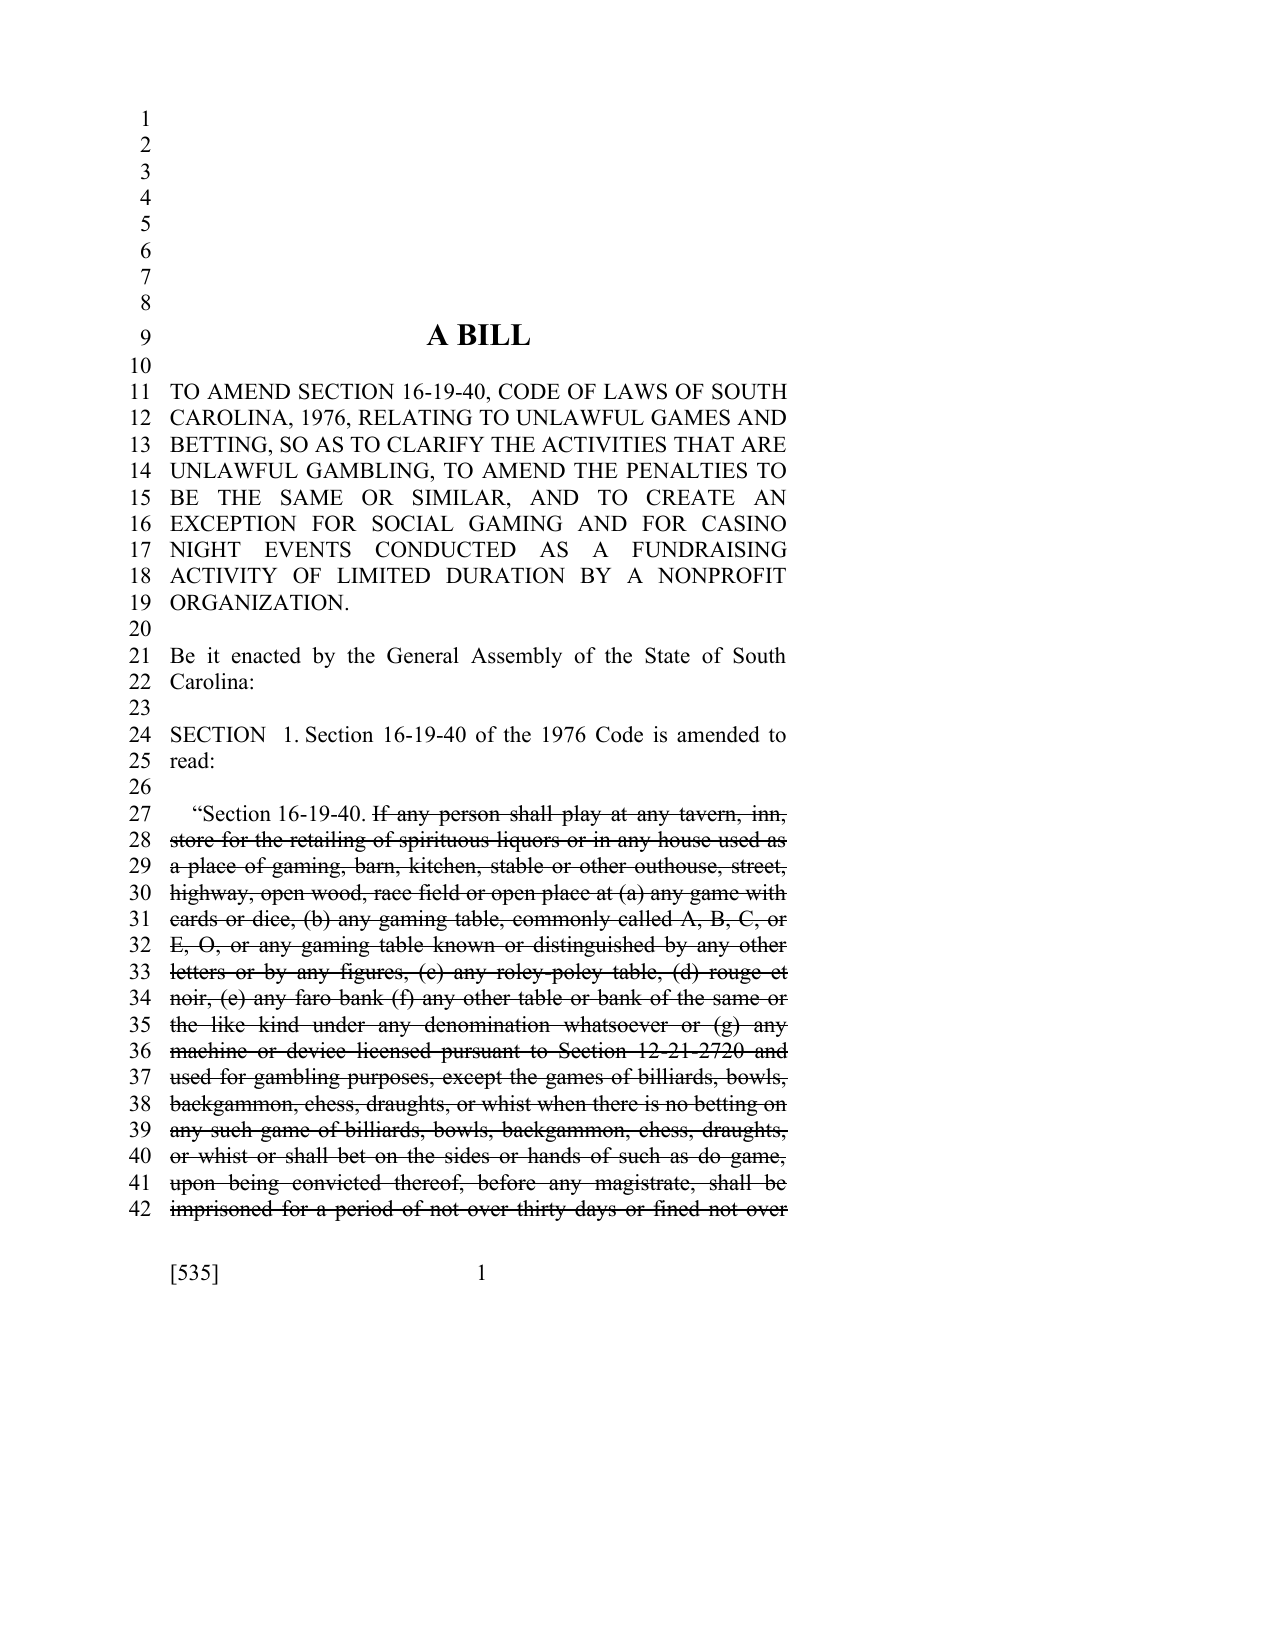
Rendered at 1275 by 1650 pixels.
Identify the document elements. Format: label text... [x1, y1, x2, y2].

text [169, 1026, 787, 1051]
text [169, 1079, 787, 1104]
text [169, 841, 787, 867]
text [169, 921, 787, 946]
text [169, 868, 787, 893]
text TO AMEND SECTION 16-19-40, CODE OF LAWS OF SOUTH CAROLINA, 1976, RELATING TO UNLAWFUL GAMES AND BETTING, SO AS TO CLARIFY THE ACTIVITIES THAT ARE UNLAWFUL GAMBLING, TO AMEND THE PENALTIES TO BE THE SAME OR SIMILAR, AND TO CREATE AN EXCEPTION FOR SOCIAL GAMING AND FOR CASINO NIGHT EVENTS CONDUCTED AS A FUNDRAISING ACTIVITY OF LIMITED DURATION BY A NONPROFIT ORGANIZATION. [169, 378, 787, 615]
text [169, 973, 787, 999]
text SECTION 1. Section 16-19-40 of the 1976 Code is amended to read: [169, 721, 787, 773]
text A BILL [169, 316, 787, 352]
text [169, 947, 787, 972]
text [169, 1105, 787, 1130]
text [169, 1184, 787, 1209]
text Be it enacted by the General Assembly of the State of South Carolina: [169, 642, 787, 694]
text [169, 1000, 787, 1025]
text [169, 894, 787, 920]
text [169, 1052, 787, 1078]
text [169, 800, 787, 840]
